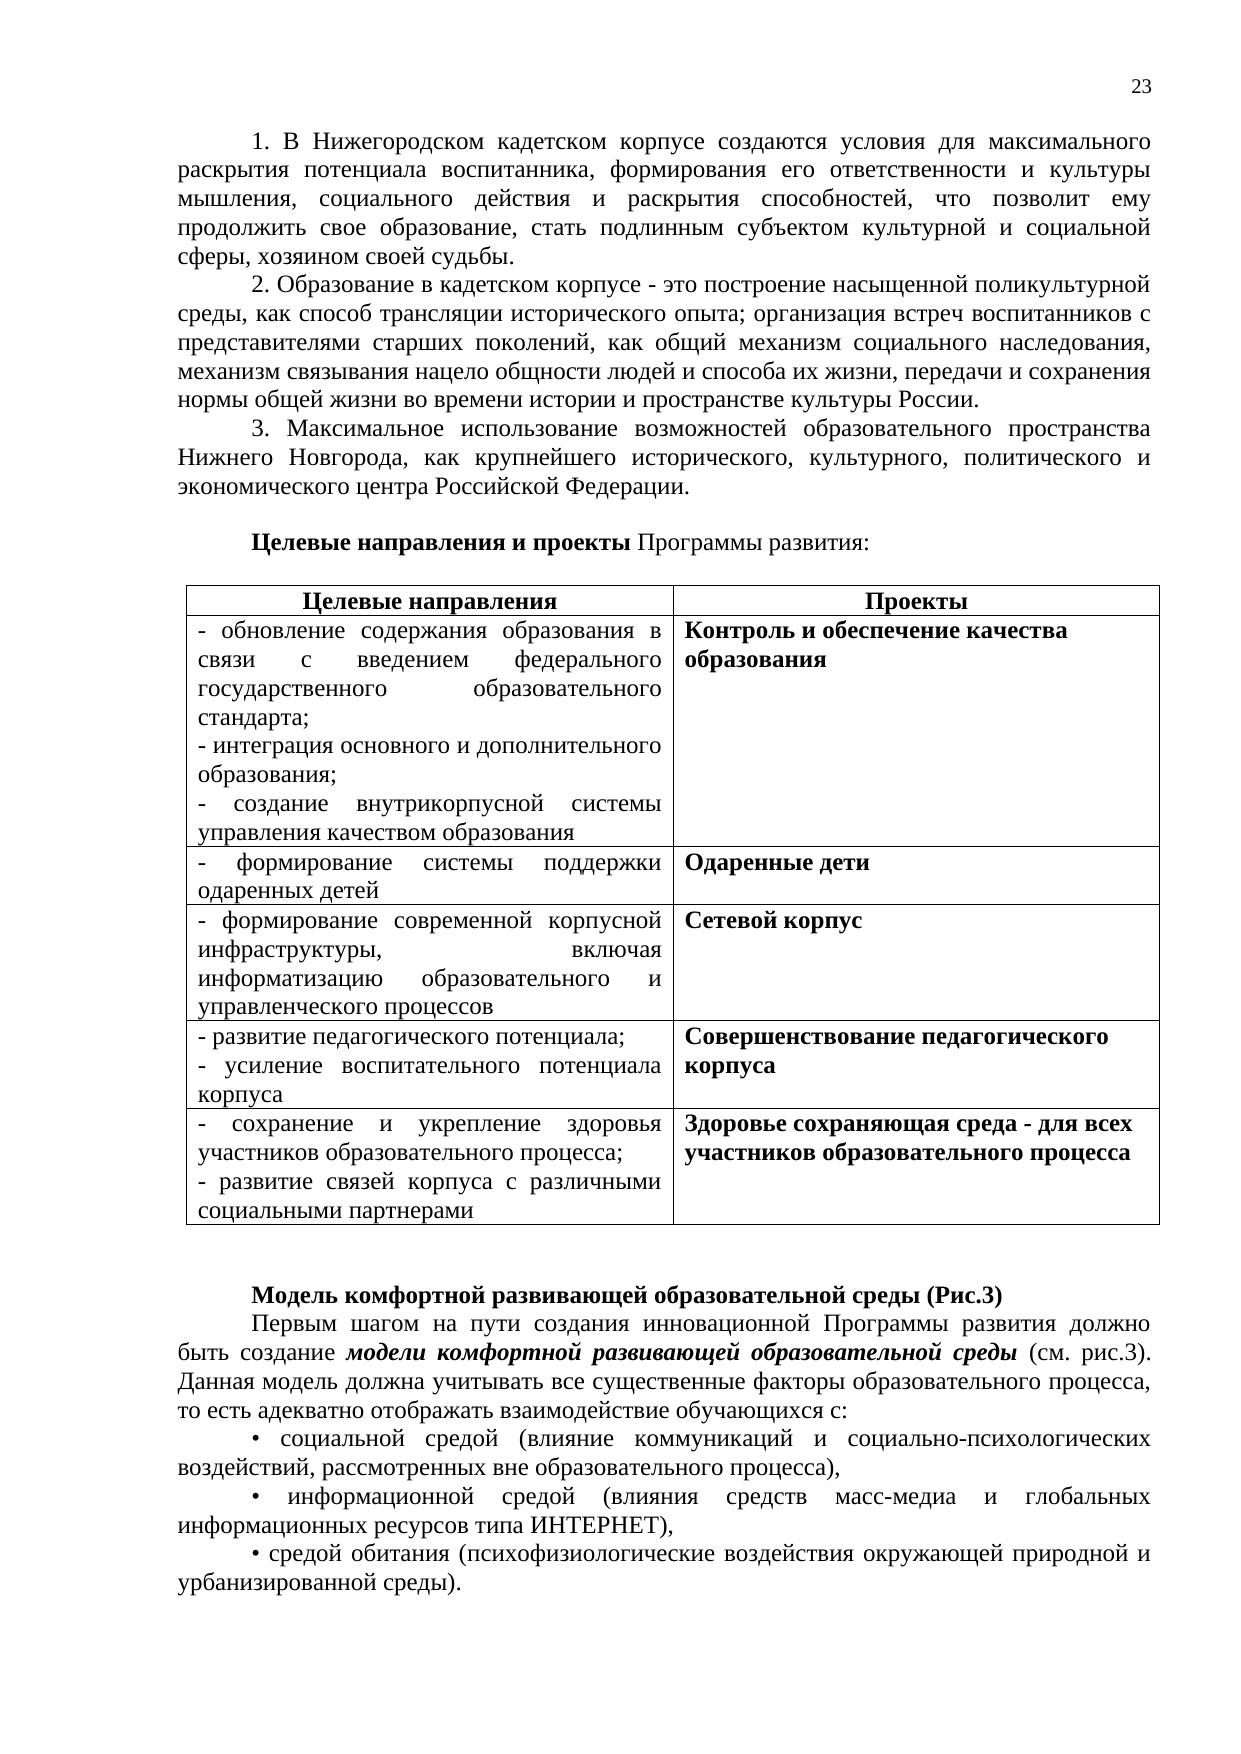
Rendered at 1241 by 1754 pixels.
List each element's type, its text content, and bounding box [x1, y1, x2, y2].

text 1. В Нижегородском кадетском корпусе создаются условия для максимального раскрытия потенциала воспитанника, формирования его ответственности и культуры мышления, социального действия и раскрытия способностей, что позволит ему продолжить свое образование, стать подлинным субъектом культурной и социальной сферы, хозяином своей судьбы. [177, 126, 1152, 269]
table_cell - формирование системы поддержки одаренных детей [187, 847, 673, 904]
text Первым шагом на пути создания инновационной Программы развития должно быть создание модели комфортной развивающей образовательной среды (см. рис.3). Данная модель должна учитывать все существенные факторы образовательного процесса, то есть адекватно отображать взаимодействие обучающихся с: [177, 1308, 1152, 1423]
table_cell Одаренные дети [674, 847, 1159, 904]
text 3. Максимальное использование возможностей образовательного пространства Нижнего Новгорода, как крупнейшего исторического, культурного, политического и экономического центра Российской Федерации. [177, 413, 1152, 499]
table_cell Совершенствование педагогического корпуса [674, 1021, 1159, 1107]
text 2. Образование в кадетском корпусе - это построение насыщенной поликультурной среды, как способ трансляции исторического опыта; организация встреч воспитанников с представителями старших поколений, как общий механизм социального наследования, механизм связывания нацело общности людей и способа их жизни, передачи и сохранения нормы общей жизни во времени истории и пространстве культуры России. [177, 269, 1152, 413]
table_cell Сетевой корпус [674, 905, 1159, 1020]
text • информационной средой (влияния средств масс-медиа и глобальных информационных ресурсов типа ИНТЕРНЕТ), [177, 1481, 1152, 1538]
text • социальной средой (влияние коммуникаций и социально-психологических воздействий, рассмотренных вне образовательного процесса), [177, 1423, 1152, 1481]
table_cell - обновление содержания образования в связи с введением федерального государственного образовательного стандарта; - интеграция основного и дополнительного образования; - создание внутрикорпусной системы управления качеством образования [187, 616, 673, 846]
table_header Проекты [674, 586, 1159, 614]
text Модель комфортной развивающей образовательной среды (Рис.3) [177, 1280, 1152, 1308]
text Целевые направления и проекты Программы развития: [177, 527, 1152, 556]
table_cell - сохранение и укрепление здоровья участников образовательного процесса; - развитие связей корпуса с различными социальными партнерами [187, 1109, 673, 1223]
table_cell - развитие педагогического потенциала; - усиление воспитательного потенциала корпуса [187, 1021, 673, 1107]
table_header Целевые направления [187, 586, 673, 614]
table_cell Контроль и обеспечение качества образования [674, 616, 1159, 846]
table_cell Здоровье сохраняющая среда - для всех участников образовательного процесса [674, 1109, 1159, 1223]
text • средой обитания (психофизиологические воздействия окружающей природной и урбанизированной среды). [177, 1538, 1152, 1596]
table_cell - формирование современной корпусной инфраструктуры, включая информатизацию образовательного и управленческого процессов [187, 905, 673, 1020]
